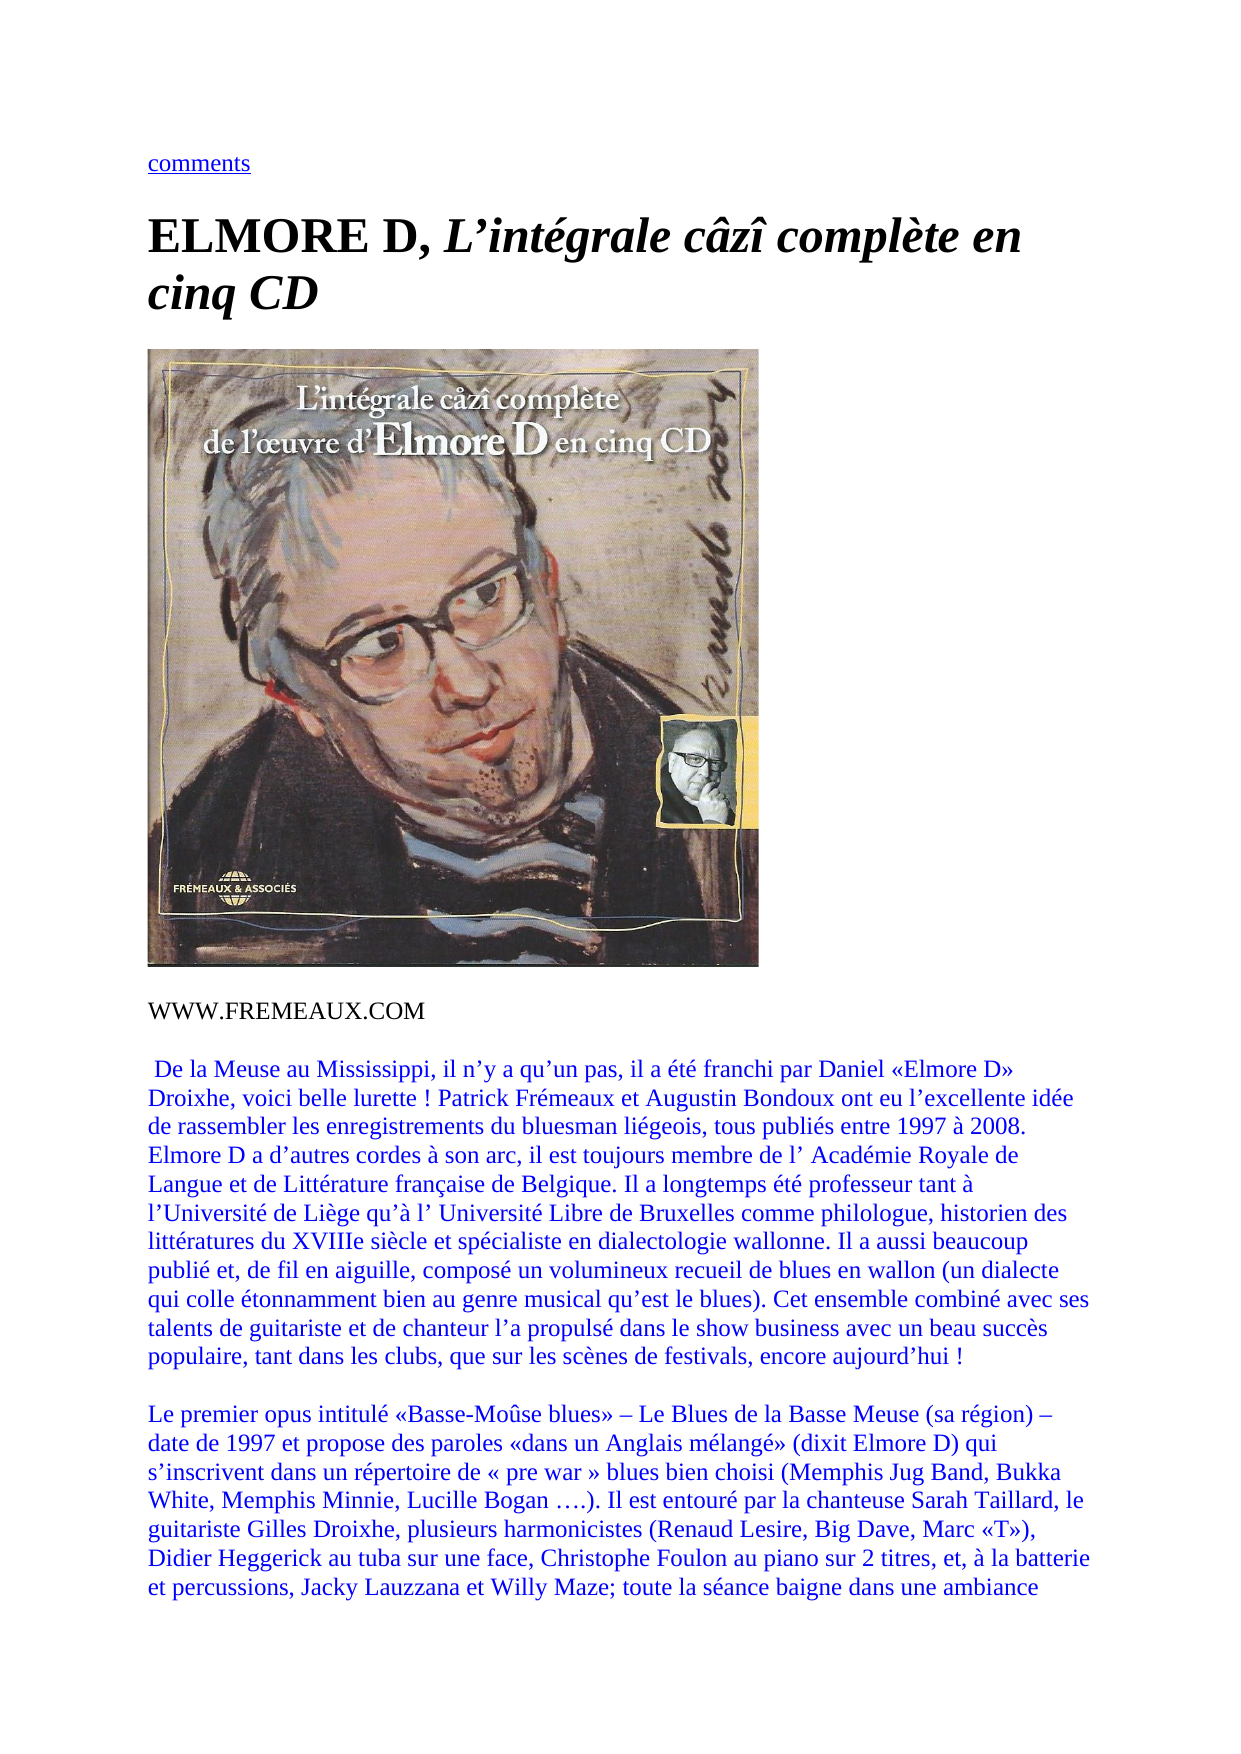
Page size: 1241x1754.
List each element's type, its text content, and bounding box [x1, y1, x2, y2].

text De la Meuse au Mississippi, il n’y a qu’un pas, il a été franchi par Daniel «Elmore D» Droixhe, voici belle lurette ! Patrick Frémeaux et Augustin Bondoux ont eu l’excellente idée de rassembler les enregistrements du bluesman liégeois, tous publiés entre 1997 à 2008. Elmore D a d’autres cordes à son arc, il est toujours membre de l’ Académie Royale de Langue et de Littérature française de Belgique. Il a longtemps été professeur tant à l’Université de Liège qu’à l’ Université Libre de Bruxelles comme philologue, historien des littératures du XVIIIe siècle et spécialiste en dialectologie wallonne. Il a aussi beaucoup publié et, de fil en aiguille, composé un volumineux recueil de blues en wallon (un dialecte qui colle étonnamment bien au genre musical qu’est le blues). Cet ensemble combiné avec ses talents de guitariste et de chanteur l’a propulsé dans le show business avec un beau succès populaire, tant dans les clubs, que sur les scènes de festivals, encore aujourd’hui ! [148, 1054, 1093, 1370]
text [148, 1399, 1093, 1601]
text comments [148, 148, 1093, 176]
text ELMORE D, L’intégrale câzî complète en cinq CD [148, 206, 1093, 321]
text WWW.FREMEAUX.COM [148, 996, 1093, 1025]
picture [147, 349, 759, 967]
